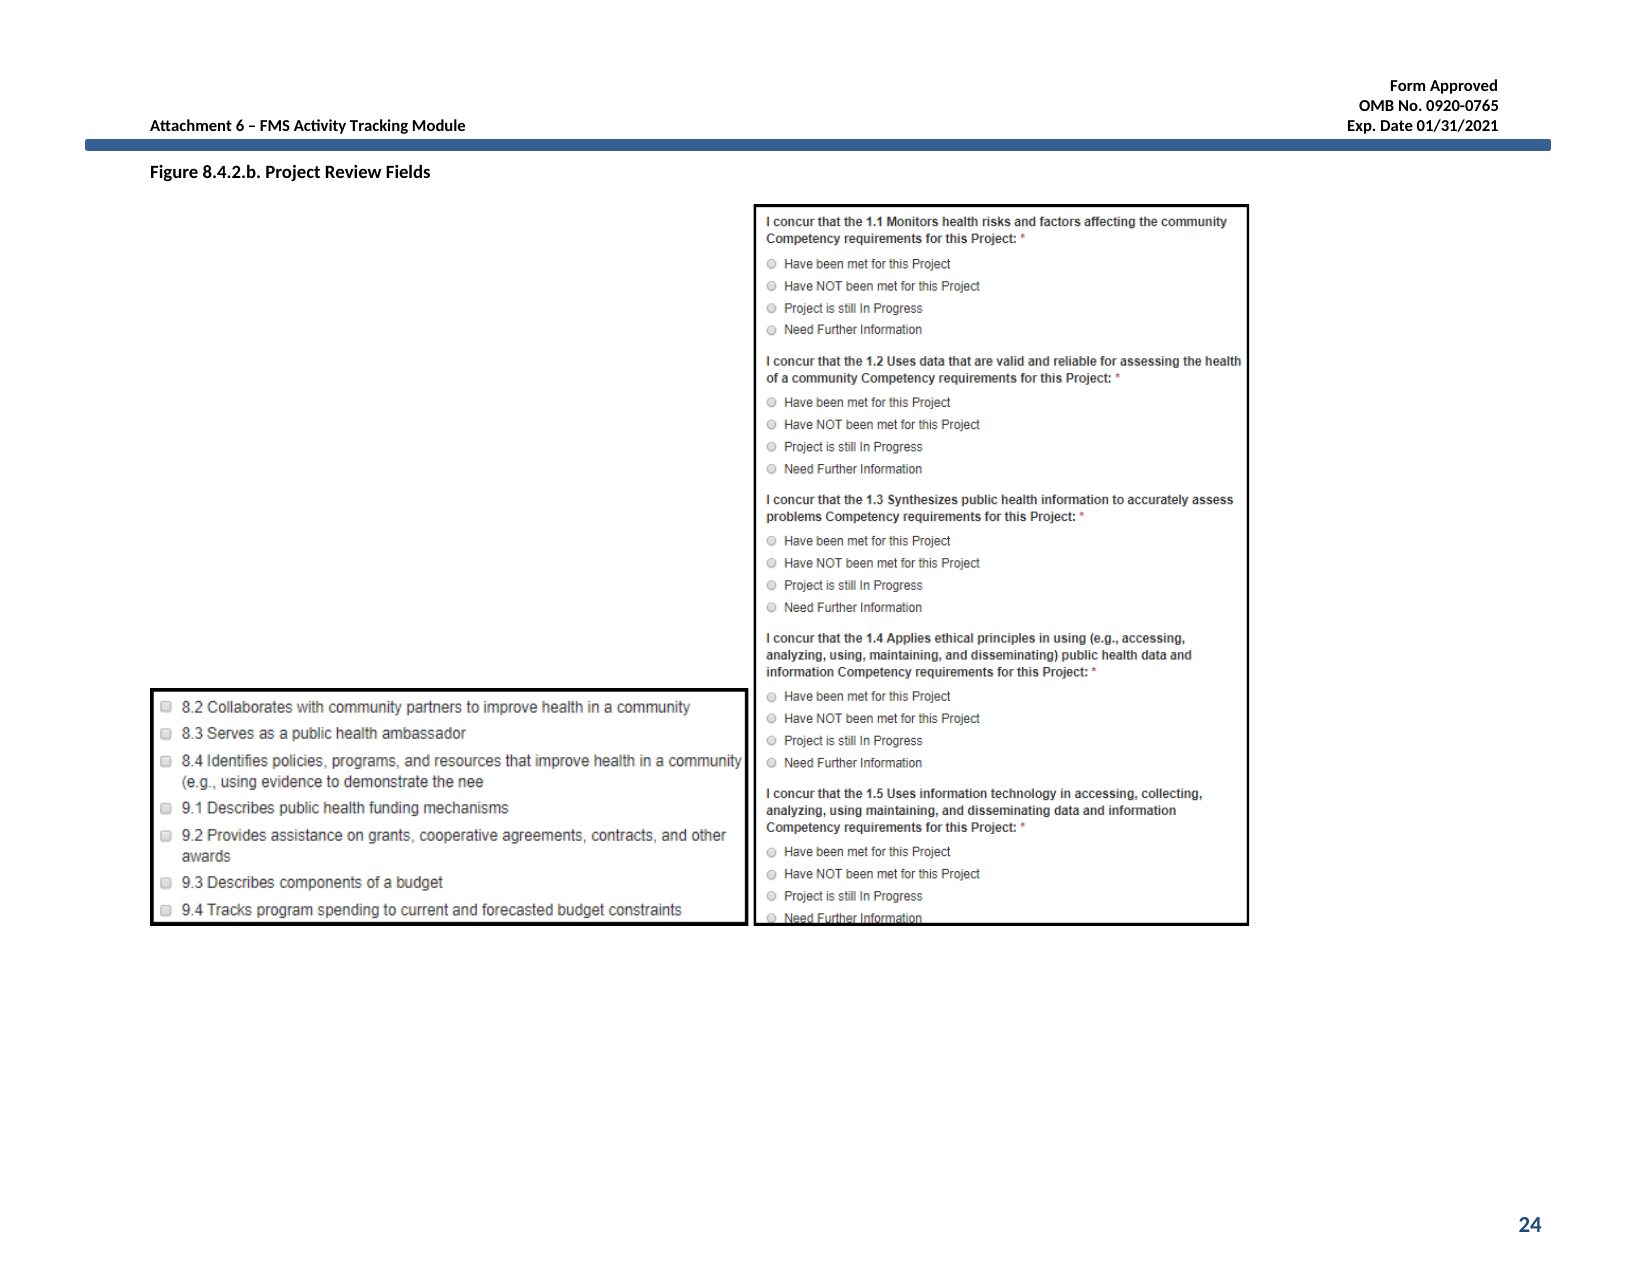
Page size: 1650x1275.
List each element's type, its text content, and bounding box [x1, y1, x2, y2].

picture [150, 688, 749, 926]
picture [753, 204, 1250, 926]
text Figure 8.4.2.b. Project Review Fields [150, 161, 1500, 183]
